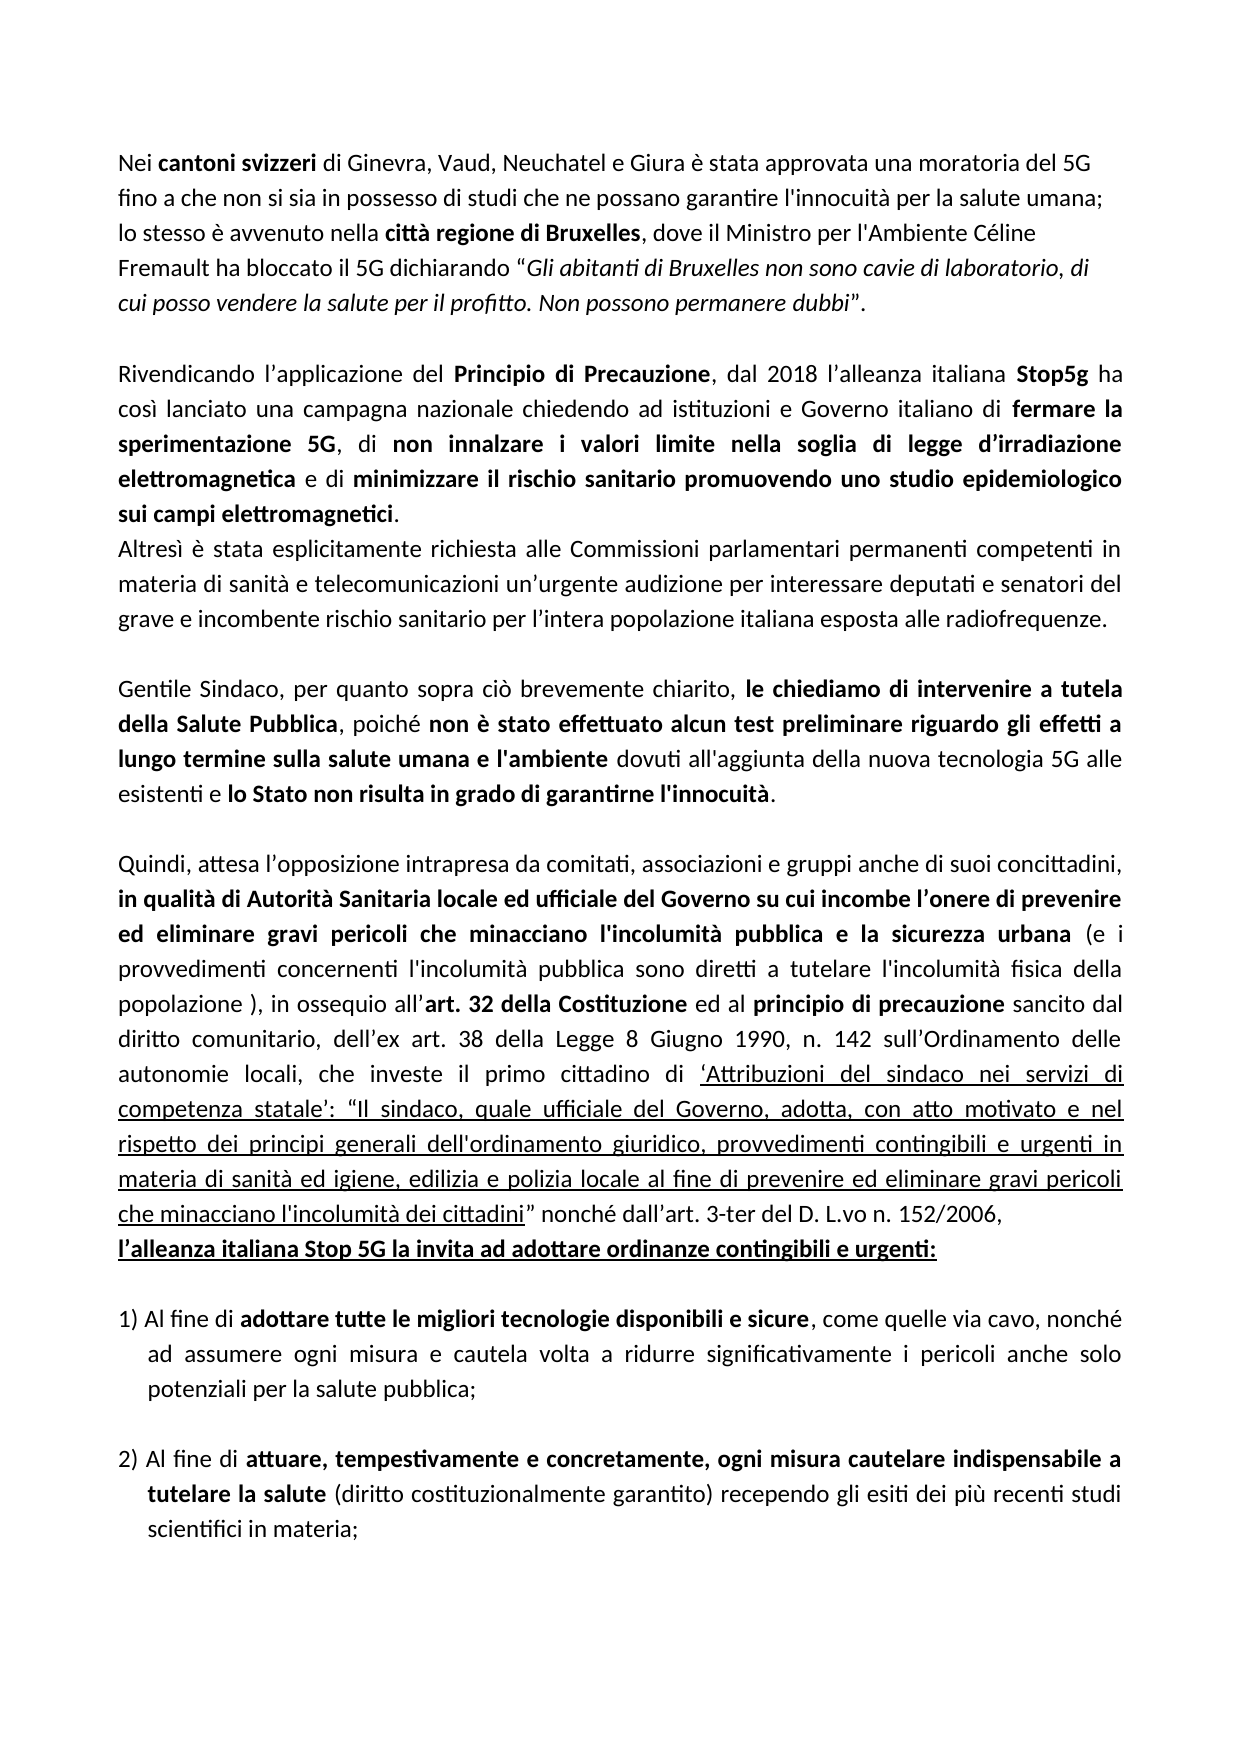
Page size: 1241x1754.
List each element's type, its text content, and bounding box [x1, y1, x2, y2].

text Gentile Sindaco, per quanto sopra ciò brevemente chiarito, le chiediamo di intervenire a tutela della Salute Pubblica, poiché non è stato effettuato alcun test preliminare riguardo gli effetti a lungo termine sulla salute umana e l'ambiente dovuti all'aggiunta della nuova tecnologia 5G alle esistenti e lo Stato non risulta in grado di garantirne l'innocuità. [118, 673, 1123, 808]
text Altresì è stata esplicitamente richiesta alle Commissioni parlamentari permanenti competenti in materia di sanità e telecomunicazioni un’urgente audizione per interessare deputati e senatori del grave e incombente rischio sanitario per l’intera popolazione italiana esposta alle radiofrequenze. [118, 533, 1123, 633]
text Rivendicando l’applicazione del Principio di Precauzione, dal 2018 l’alleanza italiana Stop5g ha così lanciato una campagna nazionale chiedendo ad istituzioni e Governo italiano di fermare la sperimentazione 5G, di non innalzare i valori limite nella soglia di legge d’irradiazione elettromagnetica e di minimizzare il rischio sanitario promuovendo uno studio epidemiologico sui campi elettromagnetici. [118, 358, 1123, 528]
list Al fine di adottare tutte le migliori tecnologie disponibili e sicure, come quelle via cavo, nonché ad assumere ogni misura e cautela volta a ridurre significativamente i pericoli anche solo potenziali per la salute pubblica; [118, 1303, 1123, 1404]
list Al fine di attuare, tempestivamente e concretamente, ogni misura cautelare indispensabile a tutelare la salute (diritto costituzionalmente garantito) recependo gli esiti dei più recenti studi scientifici in materia; [118, 1443, 1123, 1544]
text Quindi, attesa l’opposizione intrapresa da comitati, associazioni e gruppi anche di suoi concittadini, in qualità di Autorità Sanitaria locale ed ufficiale del Governo su cui incombe l’onere di prevenire ed eliminare gravi pericoli che minacciano l'incolumità pubblica e la sicurezza urbana (e i provvedimenti concernenti l'incolumità pubblica sono diretti a tutelare l'incolumità fisica della popolazione ), in ossequio all’art. 32 della Costituzione ed al principio di precauzione sancito dal diritto comunitario, dell’ex art. 38 della Legge 8 Giugno 1990, n. 142 sull’Ordinamento delle autonomie locali, che investe il primo cittadino di ‘Attribuzioni del sindaco nei servizi di competenza statale’: “Il sindaco, quale ufficiale del Governo, adotta, con atto motivato e nel rispetto dei principi generali dell'ordinamento giuridico, provvedimenti contingibili e urgenti in materia di sanità ed igiene, edilizia e polizia locale al fine di prevenire ed eliminare gravi pericoli che minacciano l'incolumità dei cittadini” nonché dall’art. 3-ter del D. L.vo n. 152/2006, [118, 848, 1123, 1119]
subtitle l’alleanza italiana Stop 5G la invita ad adottare ordinanze contingibili e urgenti: [118, 1233, 1163, 1263]
text Nei cantoni svizzeri di Ginevra, Vaud, Neuchatel e Giura è stata approvata una moratoria del 5G fino a che non si sia in possesso di studi che ne possano garantire l'innocuità per la salute umana; lo stesso è avvenuto nella città regione di Bruxelles, dove il Ministro per l'Ambiente Céline Fremault ha bloccato il 5G dichiarando “Gli abitanti di Bruxelles non sono cavie di laboratorio, di cui posso vendere la salute per il profitto. Non possono permanere dubbi”. [118, 147, 1112, 318]
